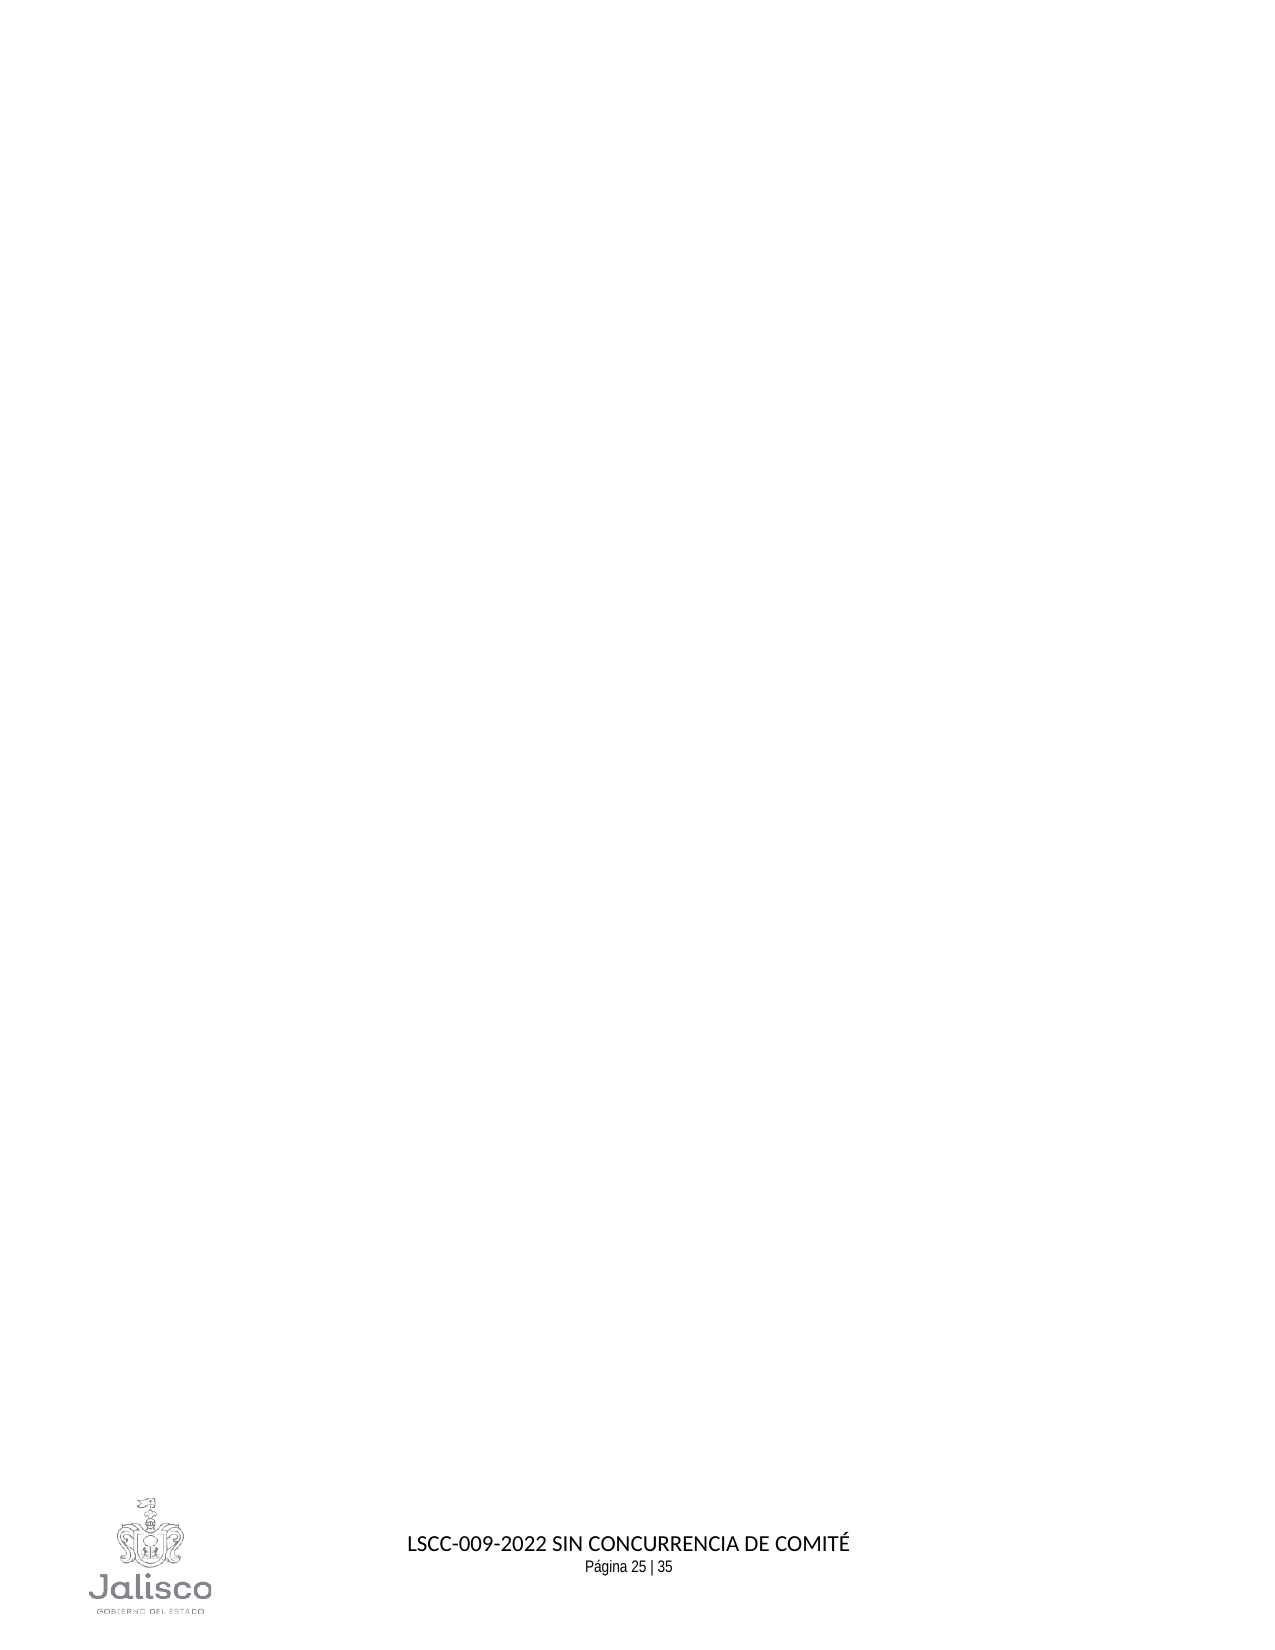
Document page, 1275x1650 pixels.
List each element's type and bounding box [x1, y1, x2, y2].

picture [88, 1498, 212, 1614]
